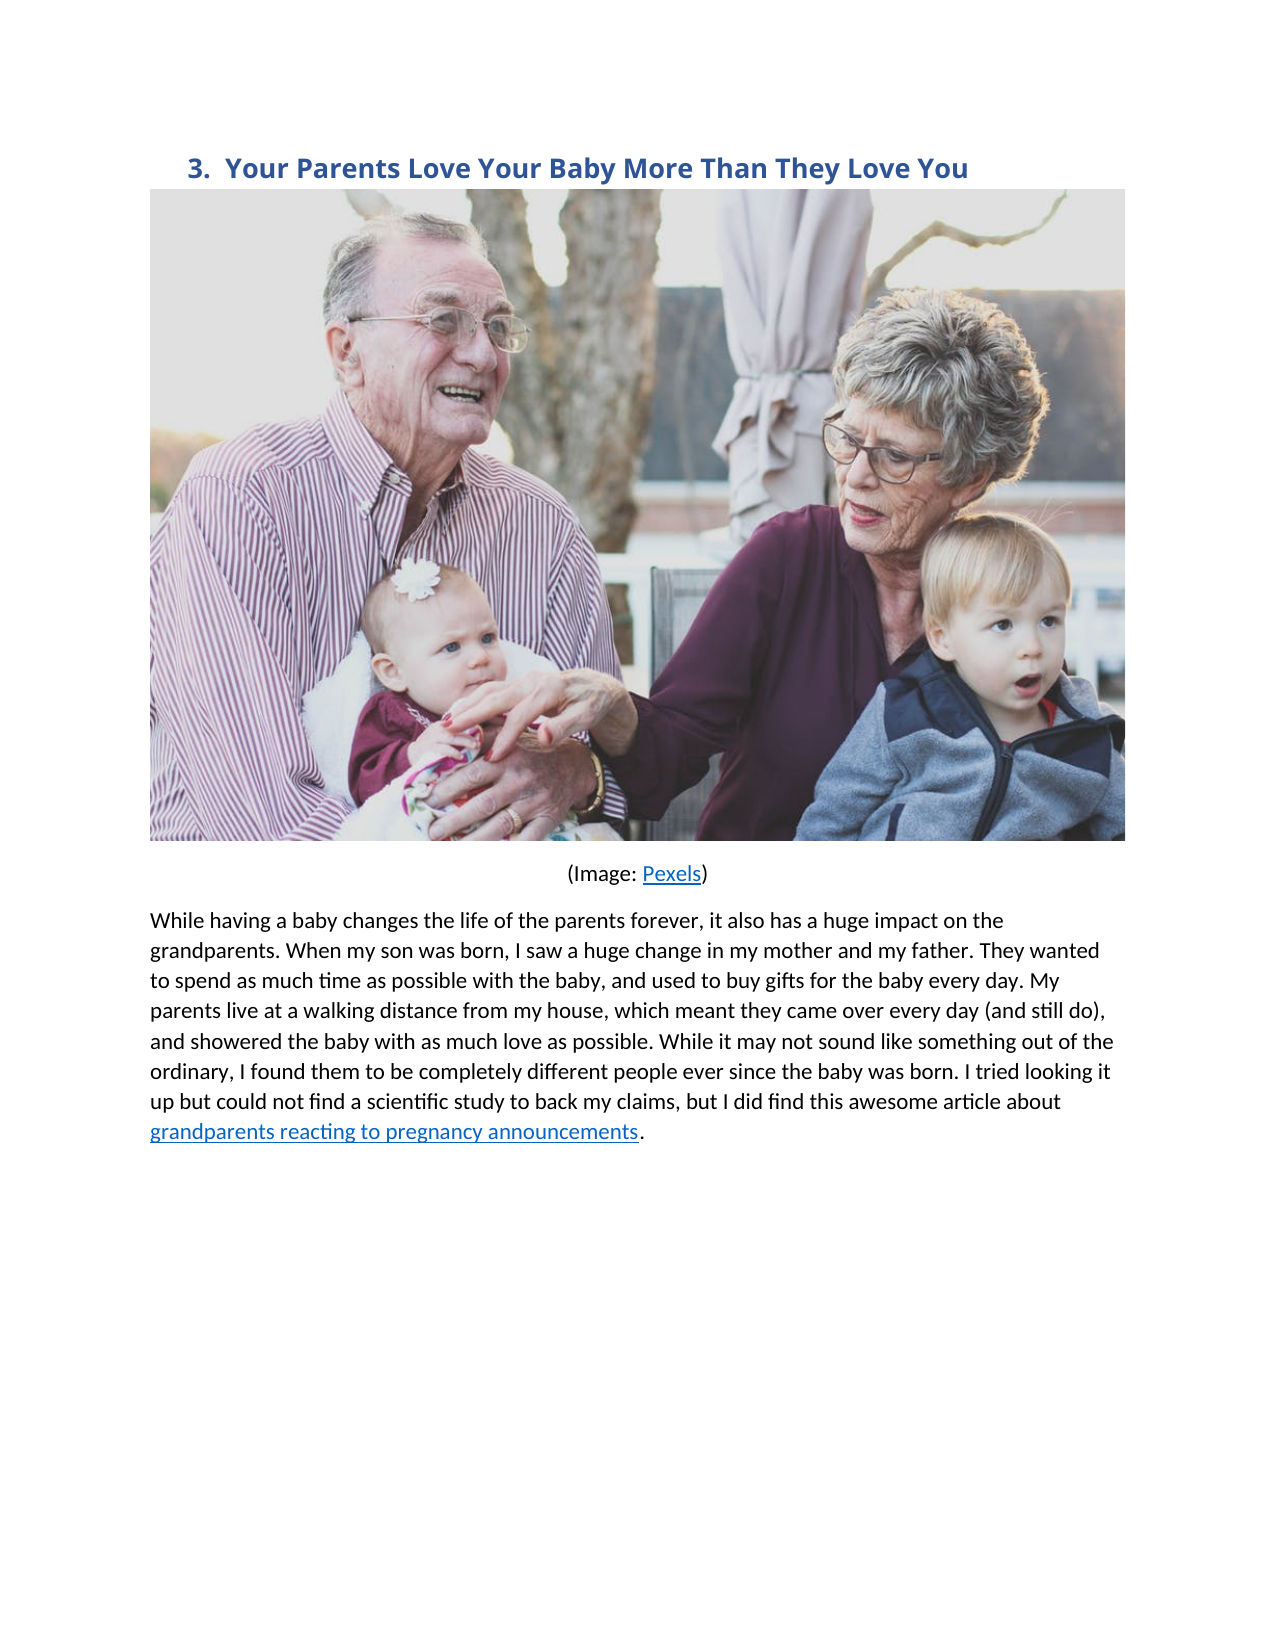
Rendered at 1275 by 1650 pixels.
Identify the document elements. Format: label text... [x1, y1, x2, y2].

subtitle Your Parents Love Your Baby More Than They Love You [187, 150, 1125, 187]
picture [150, 189, 1125, 841]
text While having a baby changes the life of the parents forever, it also has a huge impact on the grandparents. When my son was born, I saw a huge change in my mother and my father. They wanted to spend as much time as possible with the baby, and used to buy gifts for the baby every day. My parents live at a walking distance from my house, which meant they came over every day (and still do), and showered the baby with as much love as possible. While it may not sound like something out of the ordinary, I found them to be completely different people ever since the baby was born. I tried looking it up but could not find a scientific study to back my claims, but I did find this awesome article about grandparents reacting to pregnancy announcements. [150, 906, 1125, 1145]
text (Image: Pexels) [150, 859, 1125, 887]
